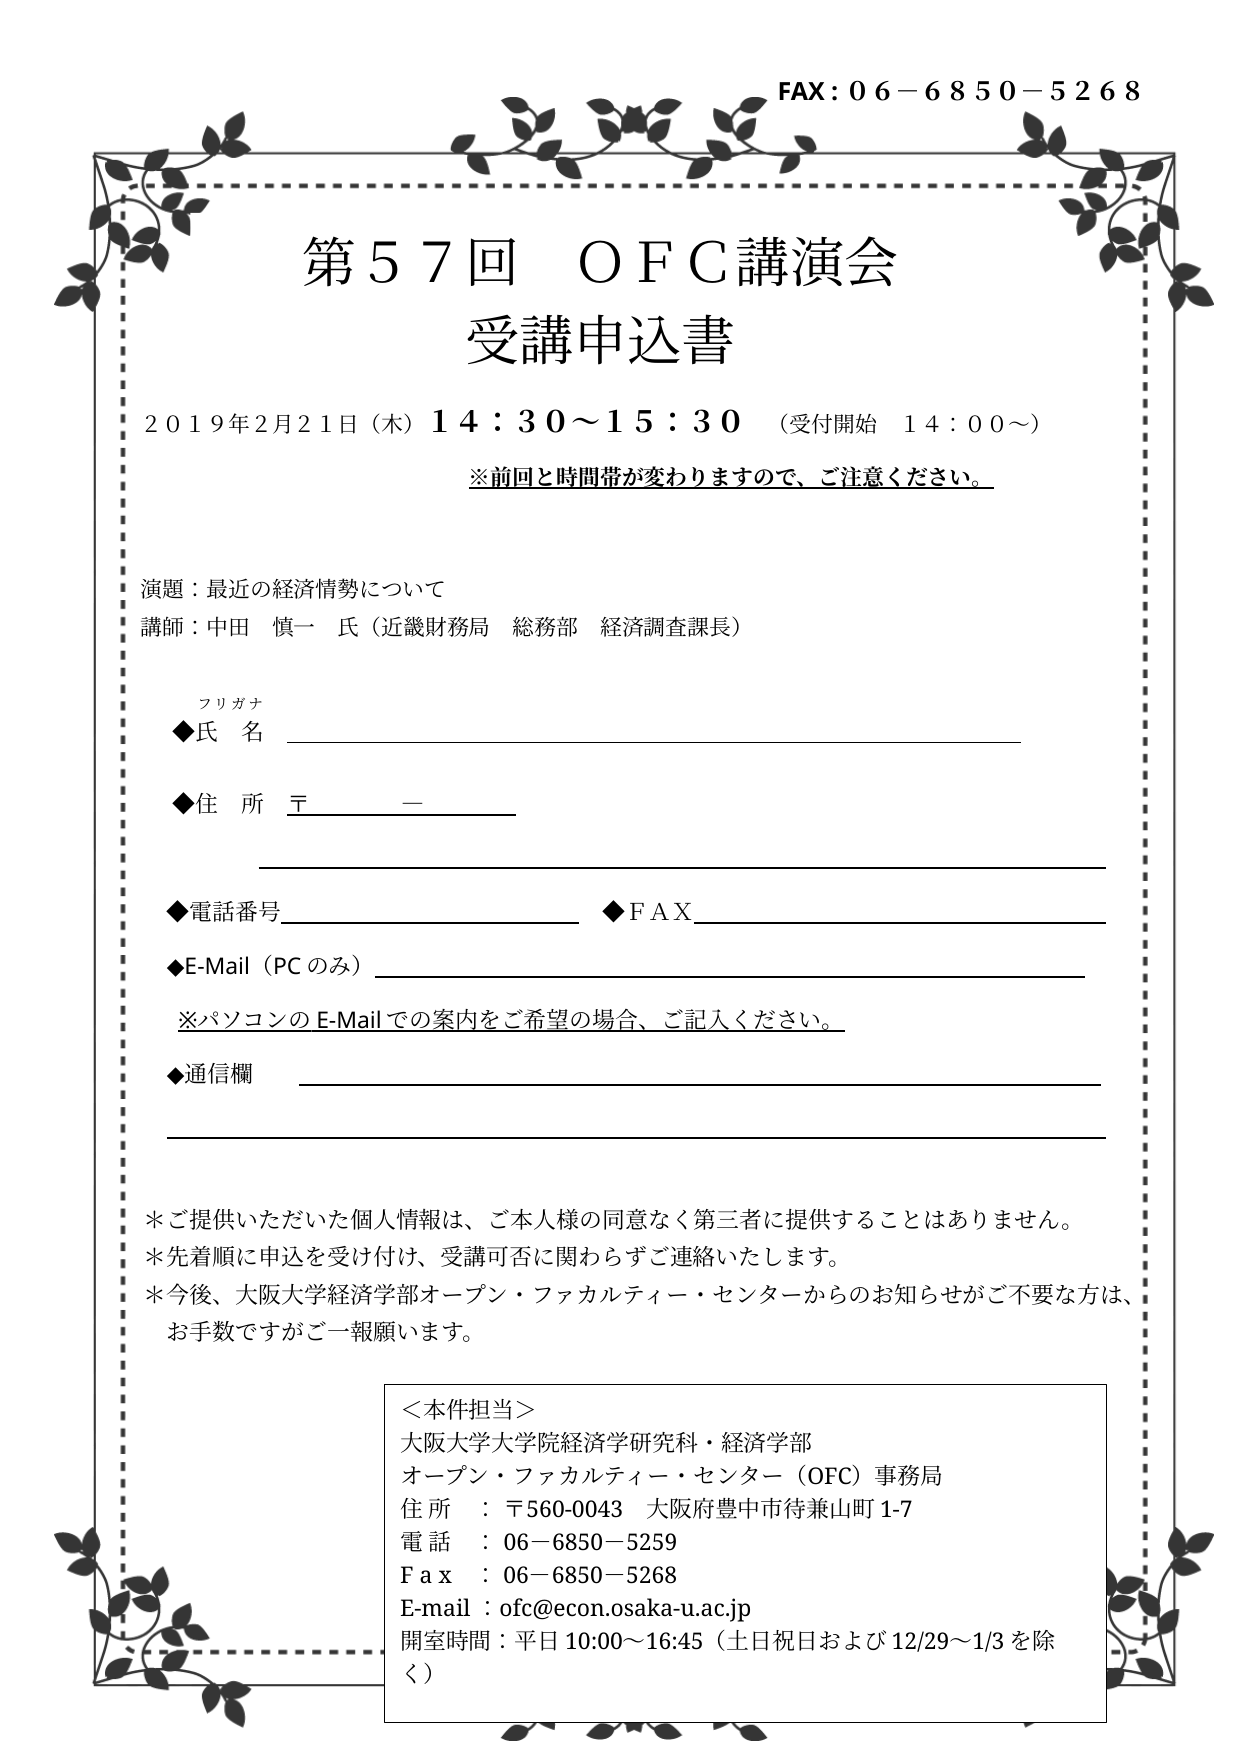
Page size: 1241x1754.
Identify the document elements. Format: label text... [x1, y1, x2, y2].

text 演題：最近の経済情勢について [75, 569, 1165, 607]
text ◆電話番号 ◆ＦＡＸ [75, 892, 1165, 929]
text ◆ [75, 682, 1165, 757]
text ※前回と時間帯が変わりますので、ご注意ください。 [75, 457, 1165, 494]
text ◆E-Mail（PCのみ） [75, 946, 1165, 983]
text ◆住 所 〒 ― [75, 784, 1165, 821]
text ◆通信欄 [75, 1054, 1165, 1091]
text ２０１９年２月２１日（木）１４：３０～１５：３０ （受付開始 １４：００～） [75, 382, 1165, 457]
text ＊今後、大阪大学経済学部オープン・ファカルティー・センターからのお知らせがご不要な方は、 [75, 1274, 1165, 1312]
text ＊ご提供いただいた個人情報は、ご本人様の同意なく第三者に提供することはありません。 [75, 1199, 1165, 1237]
text ＊先着順に申込を受け付け、受講可否に関わらずご連絡いたします。 [75, 1237, 1165, 1274]
text お手数ですがご一報願います。 [75, 1312, 1165, 1349]
text 講師：中田 慎一 氏（近畿財務局 総務部 経済調査課長） [75, 607, 1165, 644]
text ※パソコンのE-Mailでの案内をご希望の場合、ご記入ください。 [75, 1000, 1165, 1037]
